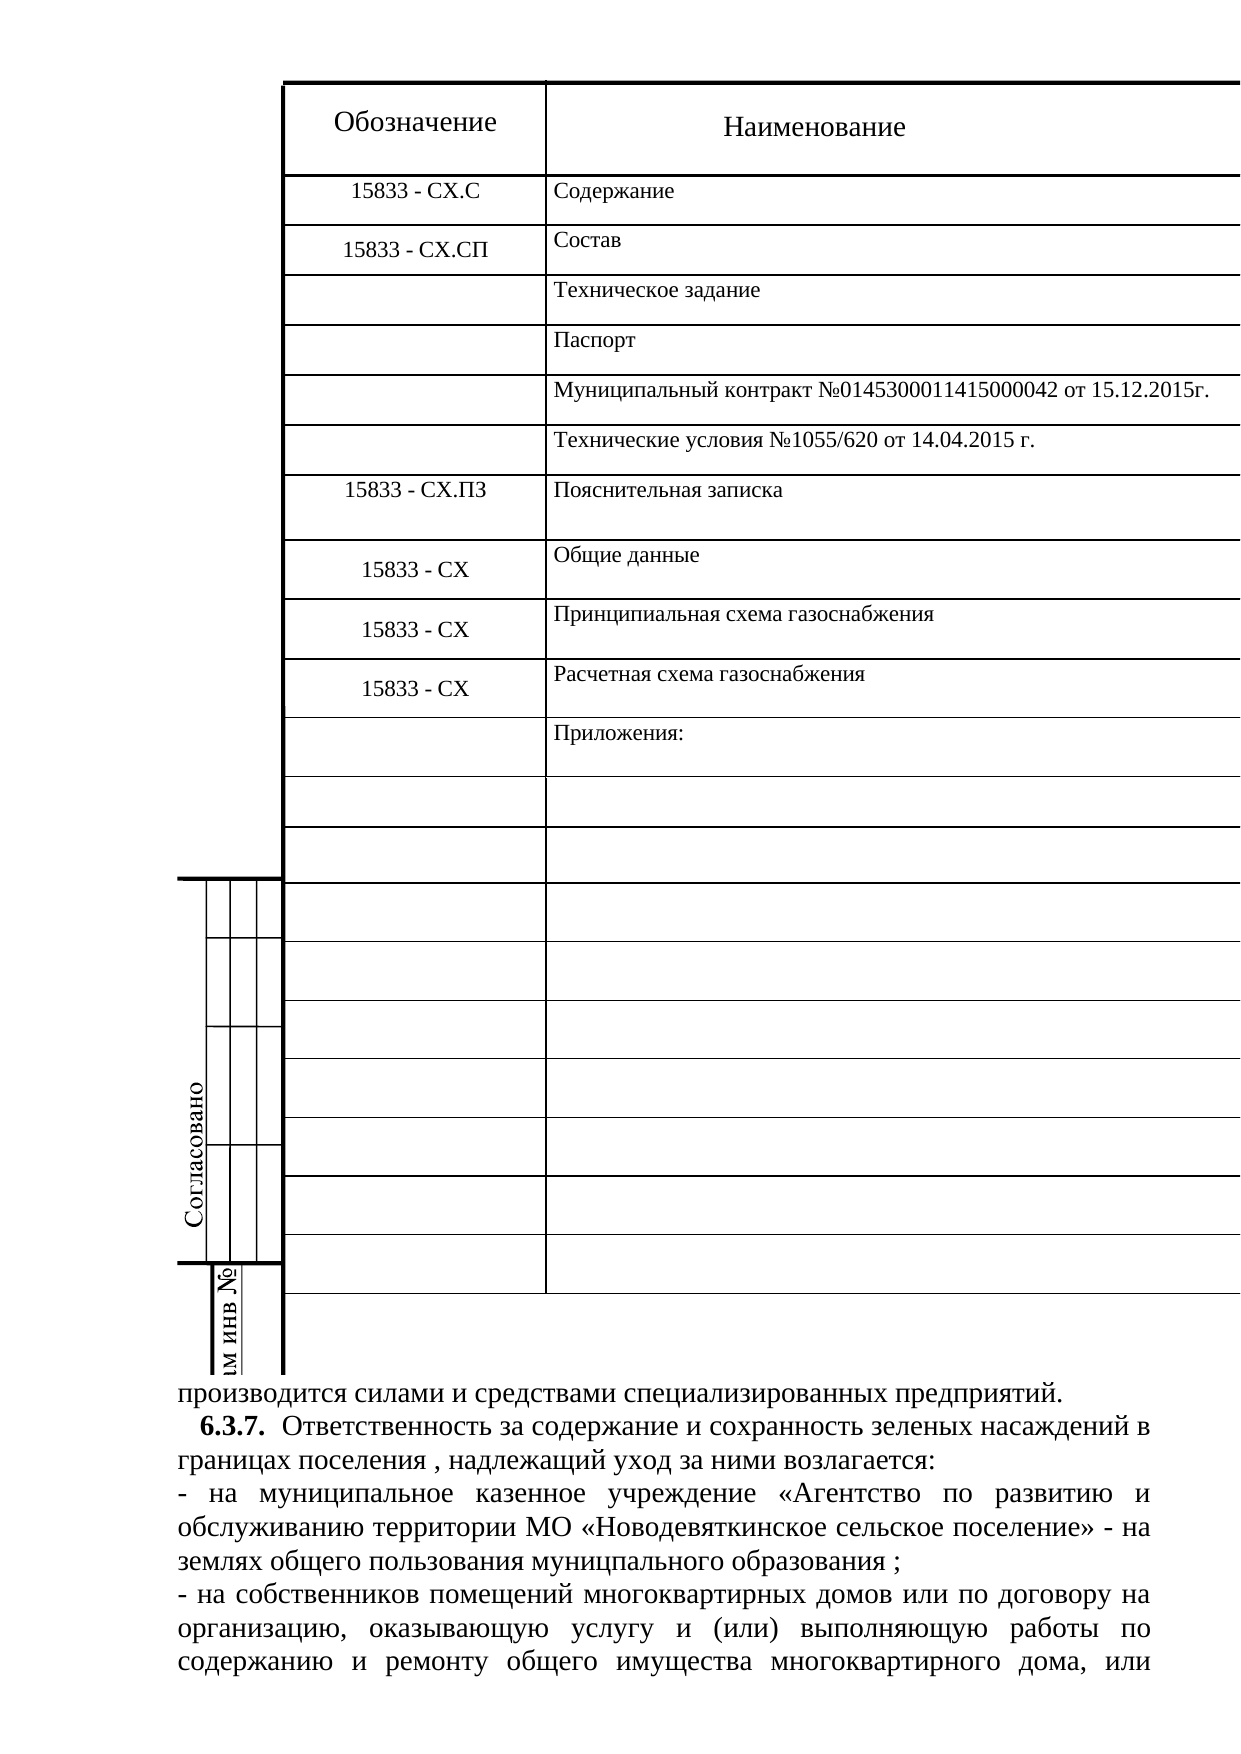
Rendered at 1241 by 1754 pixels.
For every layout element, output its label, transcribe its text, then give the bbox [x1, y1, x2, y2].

text 6.3.6. Учет и клеймение сухих деревьев независимо от их местонахождения производится силами и средствами специализированных предприятий. [177, 1375, 1152, 1408]
text - на собственников помещений многоквартирных домов или по договору на организацию, оказывающую услугу и (или) выполняющую работы по содержанию и ремонту общего имущества многоквартирного дома, или управляющую организацию - на земельных участках в составе общего имущества многоквартирных домов, а в случае, если земельный участок не сформирован, - на придомовых территориях; [177, 1576, 1152, 1677]
text - на муниципальное казенное учреждение «Агентство по развитию и обслуживанию территории МО «Новодевяткинское сельское поселение» - на землях общего пользования муницпального образования ; [177, 1476, 1152, 1576]
text 6.3.7. Ответственность за содержание и сохранность зеленых насаждений в границах поселения , надлежащий уход за ними возлагается: [177, 1408, 1152, 1476]
